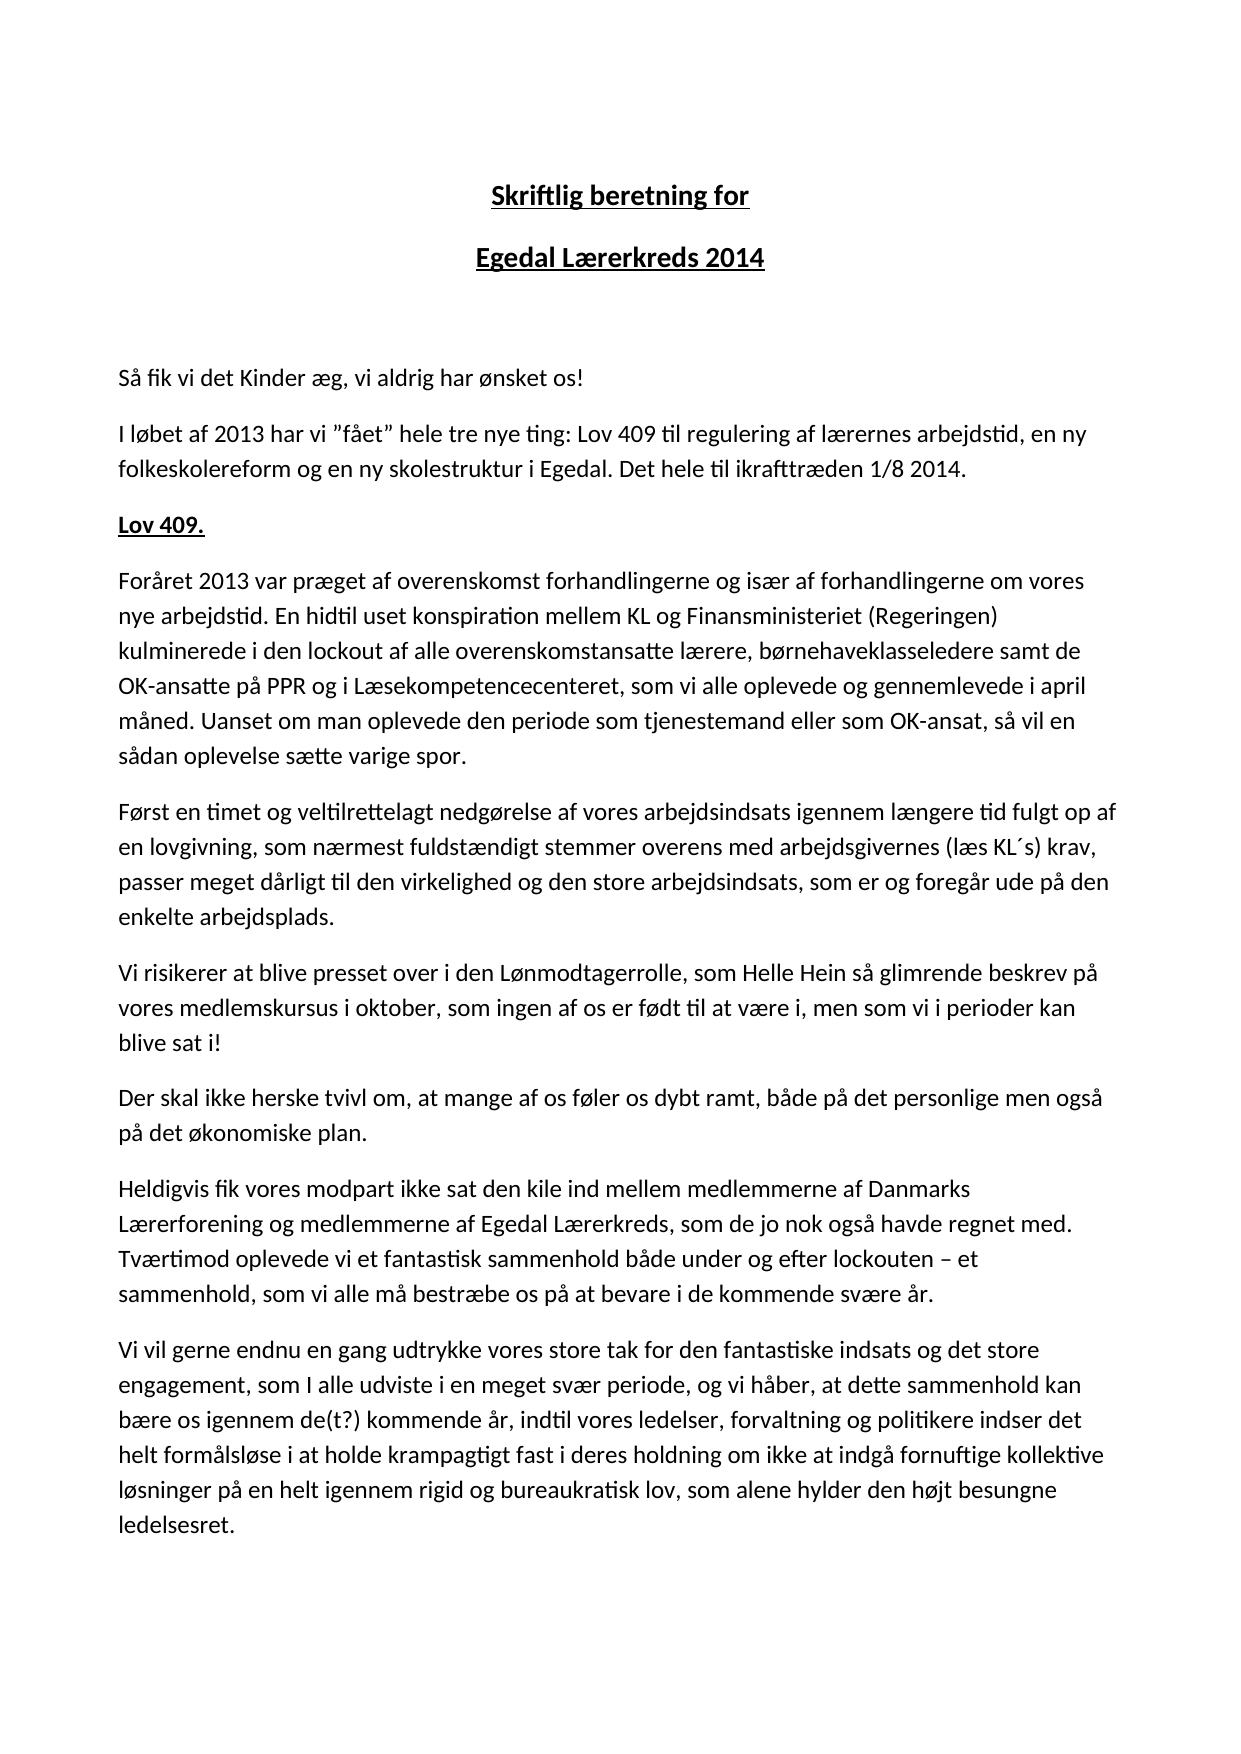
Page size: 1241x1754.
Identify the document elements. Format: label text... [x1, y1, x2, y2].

text Vi vil gerne endnu en gang udtrykke vores store tak for den fantastiske indsats og det store engagement, som I alle udviste i en meget svær periode, og vi håber, at dette sammenhold kan bære os igennem de(t?) kommende år, indtil vores ledelser, forvaltning og politikere indser det helt formålsløse i at holde krampagtigt fast i deres holdning om ikke at indgå fornuftige kollektive løsninger på en helt igennem rigid og bureaukratisk lov, som alene hylder den højt besungne ledelsesret. [118, 1334, 1122, 1540]
text I løbet af 2013 har vi ”fået” hele tre nye ting: Lov 409 til regulering af lærernes arbejdstid, en ny folkeskolereform og en ny skolestruktur i Egedal. Det hele til ikrafttræden 1/8 2014. [118, 418, 1122, 484]
text Vi risikerer at blive presset over i den Lønmodtagerrolle, som Helle Hein så glimrende beskrev på vores medlemskursus i oktober, som ingen af os er født til at være i, men som vi i perioder kan blive sat i! [118, 957, 1122, 1057]
text Egedal Lærerkreds 2014 [118, 239, 1122, 274]
text Foråret 2013 var præget af overenskomst forhandlingerne og især af forhandlingerne om vores nye arbejdstid. En hidtil uset konspiration mellem KL og Finansministeriet (Regeringen) kulminerede i den lockout af alle overenskomstansatte lærere, børnehaveklasseledere samt de OK-ansatte på PPR og i Læsekompetencecenteret, som vi alle oplevede og gennemlevede i april måned. Uanset om man oplevede den periode som tjenestemand eller som OK-ansat, så vil en sådan oplevelse sætte varige spor. [118, 565, 1122, 771]
text Først en timet og veltilrettelagt nedgørelse af vores arbejdsindsats igennem længere tid fulgt op af en lovgivning, som nærmest fuldstændigt stemmer overens med arbejdsgivernes (læs KL´s) krav, passer meget dårligt til den virkelighed og den store arbejdsindsats, som er og foregår ude på den enkelte arbejdsplads. [118, 796, 1122, 931]
text Lov 409. [118, 509, 1122, 540]
text Heldigvis fik vores modpart ikke sat den kile ind mellem medlemmerne af Danmarks Lærerforening og medlemmerne af Egedal Lærerkreds, som de jo nok også havde regnet med. Tværtimod oplevede vi et fantastisk sammenhold både under og efter lockouten – et sammenhold, som vi alle må bestræbe os på at bevare i de kommende svære år. [118, 1173, 1122, 1309]
text Der skal ikke herske tvivl om, at mange af os føler os dybt ramt, både på det personlige men også på det økonomiske plan. [118, 1082, 1122, 1148]
text Så fik vi det Kinder æg, vi aldrig har ønsket os! [118, 362, 1122, 393]
text Skriftlig beretning for [118, 177, 1122, 213]
